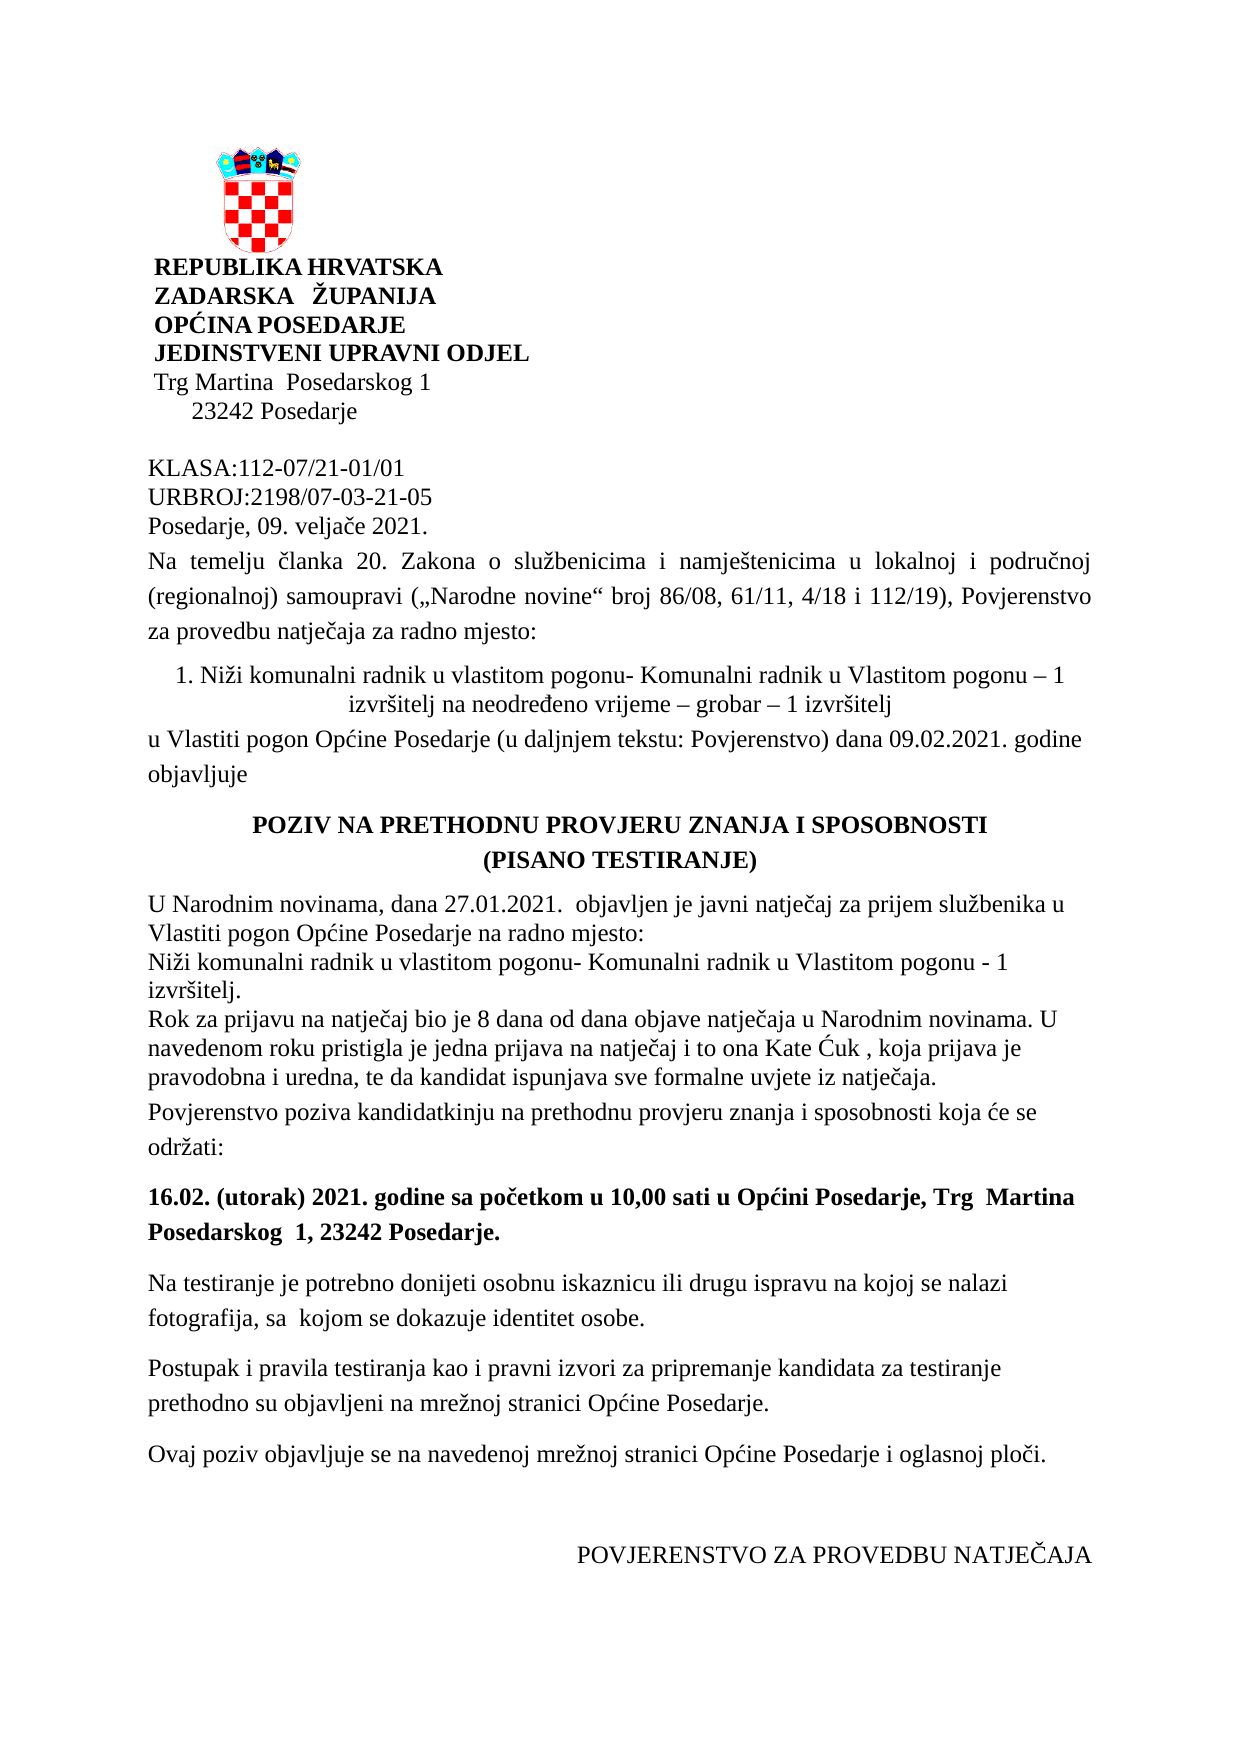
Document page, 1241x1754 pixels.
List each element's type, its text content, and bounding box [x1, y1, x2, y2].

text Na testiranje je potrebno donijeti osobnu iskaznicu ili drugu ispravu na kojoj se nalazi fotografija, sa kojom se dokazuje identitet osobe. [148, 1262, 1093, 1332]
text u Vlastiti pogon Općine Posedarje (u daljnjem tekstu: Povjerenstvo) dana 09.02.2021. godine objavljuje [148, 718, 1093, 788]
text POVJERENSTVO ZA PROVEDBU NATJEČAJA [148, 1534, 1093, 1569]
text Rok za prijavu na natječaj bio je 8 dana od dana objave natječaja u Narodnim novinama. U navedenom roku pristigla je jedna prijava na natječaj i to ona Kate Ćuk , koja prijava je pravodobna i uredna, te da kandidat ispunjava sve formalne uvjete iz natječaja. [148, 1004, 1093, 1090]
text Posedarje, 09. veljače 2021. [148, 511, 1141, 540]
text Postupak i pravila testiranja kao i pravni izvori za pripremanje kandidata za testiranje prethodno su objavljeni na mrežnoj stranici Općine Posedarje. [148, 1347, 1093, 1417]
text POZIV NA PRETHODNU PROVJERU ZNANJA I SPOSOBNOSTI (PISANO TESTIRANJE) [148, 803, 1093, 873]
text REPUBLIKA HRVATSKA [148, 252, 1142, 281]
text KLASA:112-07/21-01/01 [148, 453, 1141, 482]
text Povjerenstvo poziva kandidatkinju na prethodnu provjeru znanja i sposobnosti koja će se održati: [148, 1090, 1093, 1160]
text Ovaj poziv objavljuje se na navedenoj mrežnoj stranici Općine Posedarje i oglasnoj ploči. [148, 1433, 1093, 1468]
text 16.02. (utorak) 2021. godine sa početkom u 10,00 sati u Općini Posedarje, Trg Martina Posedarskog 1, 23242 Posedarje. [148, 1176, 1093, 1246]
text OPĆINA POSEDARJE [148, 310, 1071, 338]
text 23242 Posedarje [148, 396, 1071, 425]
text URBROJ:2198/07-03-21-05 [148, 482, 1141, 511]
text 1. Niži komunalni radnik u vlastitom pogonu- Komunalni radnik u Vlastitom pogonu – 1 izvršitelj na neodređeno vrijeme – grobar – 1 izvršitelj [148, 660, 1093, 718]
text Trg Martina Posedarskog 1 [148, 367, 1071, 396]
text Niži komunalni radnik u vlastitom pogonu- Komunalni radnik u Vlastitom pogonu - 1 izvršitelj. [148, 947, 1093, 1004]
text ZADARSKA ŽUPANIJA [148, 281, 1142, 310]
text Na temelju članka 20. Zakona o službenicima i namještenicima u lokalnoj i područnoj (regionalnoj) samoupravi („Narodne novine“ broj 86/08, 61/11, 4/18 i 112/19), Povjerenstvo za provedbu natječaja za radno mjesto: [148, 540, 1093, 645]
text JEDINSTVENI UPRAVNI ODJEL [148, 338, 1071, 367]
text U Narodnim novinama, dana 27.01.2021. objavljen je javni natječaj za prijem službenika u Vlastiti pogon Općine Posedarje na radno mjesto: [148, 889, 1093, 947]
